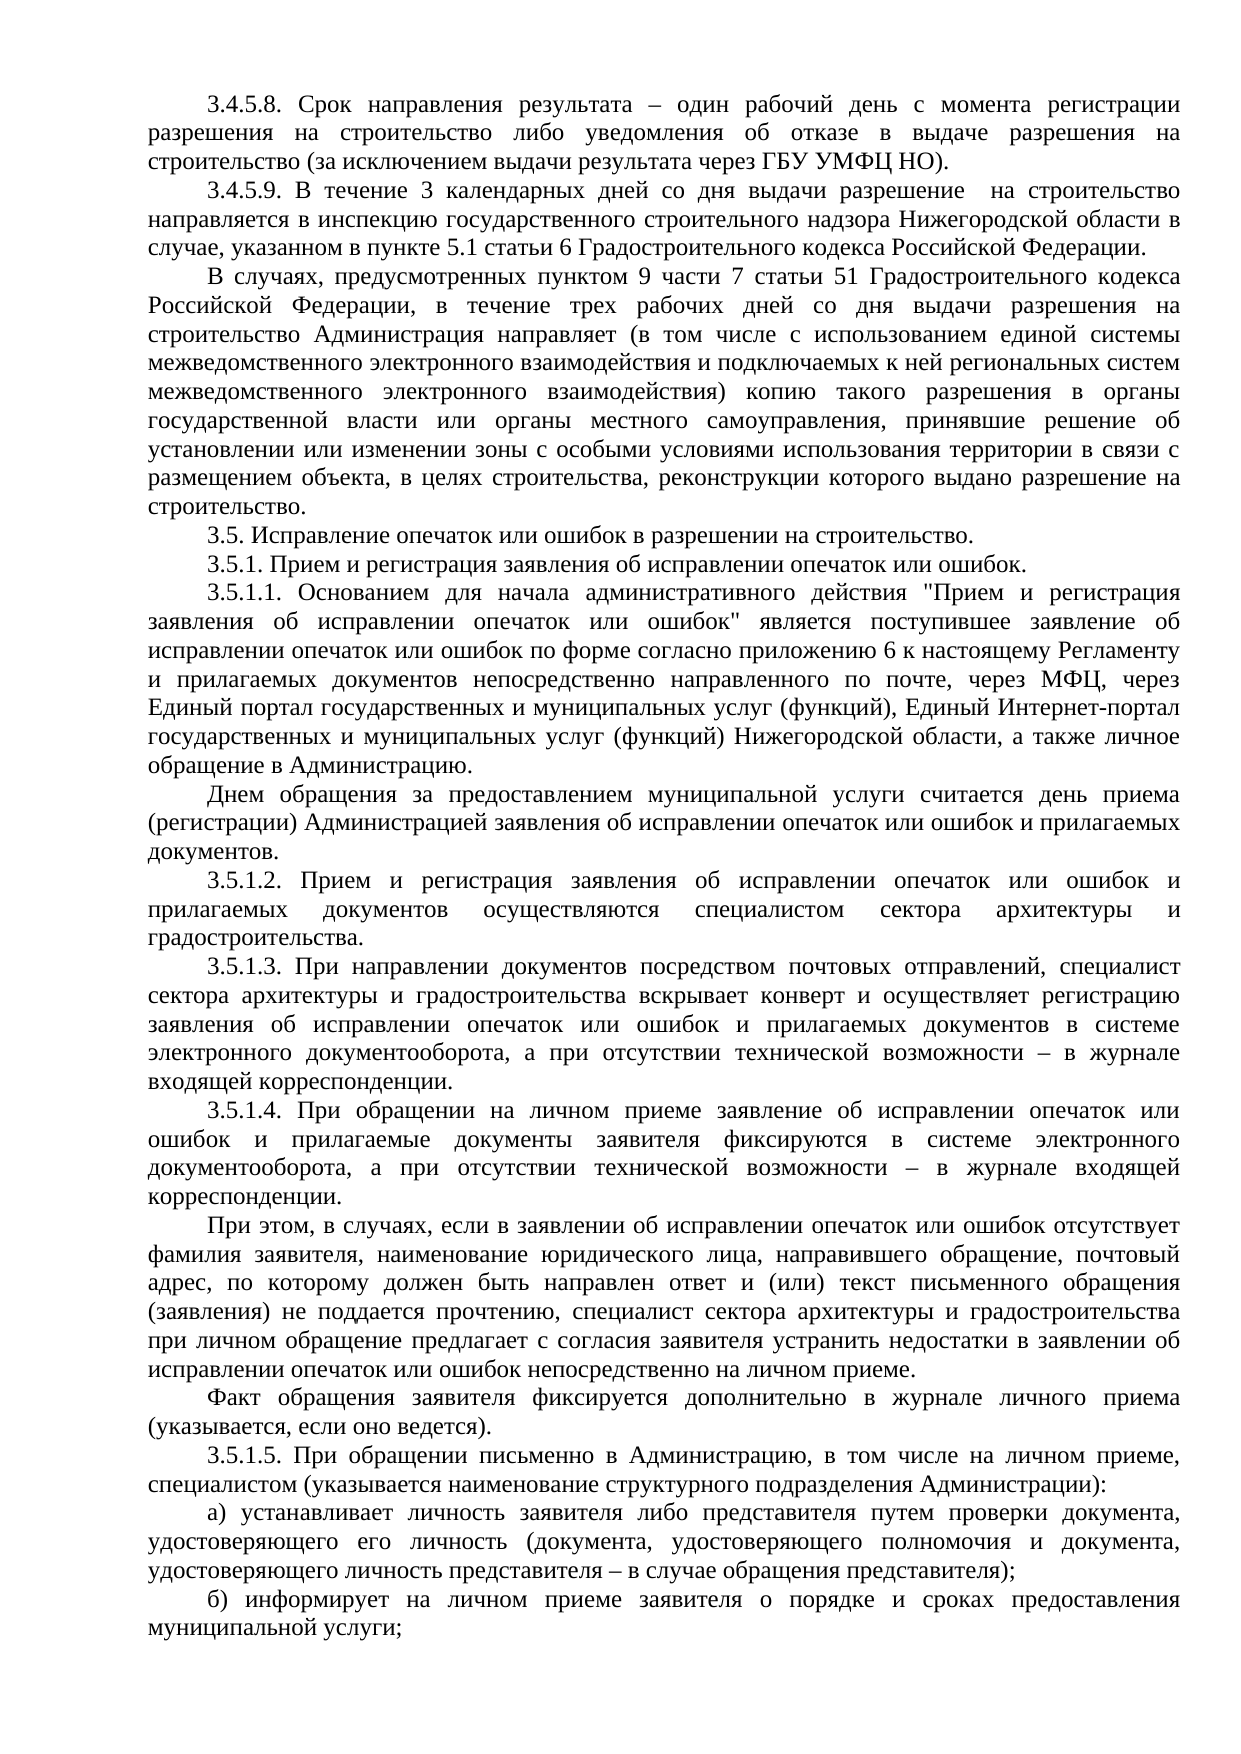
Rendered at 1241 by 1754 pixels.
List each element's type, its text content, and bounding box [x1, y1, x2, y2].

text 3.5.1.5. При обращении письменно в Администрацию, в том числе на личном приеме, специалистом (указывается наименование структурного подразделения Администрации): [148, 1440, 1181, 1497]
text 3.5.1. Прием и регистрация заявления об исправлении опечаток или ошибок. [148, 549, 1181, 577]
text 3.4.5.9. В течение 3 календарных дней со дня выдачи разрешение на строительство направляется в инспекцию государственного строительного надзора Нижегородской области в случае, указанном в пункте 5.1 статьи 6 Градостроительного кодекса Российской Федерации. [148, 175, 1181, 261]
text 3.5.1.1. Основанием для начала административного действия "Прием и регистрация заявления об исправлении опечаток или ошибок" является поступившее заявление об исправлении опечаток или ошибок по форме согласно приложению 6 к настоящему Регламенту и прилагаемых документов непосредственно направленного по почте, через МФЦ, через Единый портал государственных и муниципальных услуг (функций), Единый Интернет-портал государственных и муниципальных услуг (функций) Нижегородской области, а также личное обращение в Администрацию. [148, 577, 1181, 779]
text 3.5.1.2. Прием и регистрация заявления об исправлении опечаток или ошибок и прилагаемых документов осуществляются специалистом сектора архитектуры и градостроительства. [148, 865, 1181, 951]
text 3.5.1.3. При направлении документов посредством почтовых отправлений, специалист сектора архитектуры и градостроительства вскрывает конверт и осуществляет регистрацию заявления об исправлении опечаток или ошибок и прилагаемых документов в системе электронного документооборота, а при отсутствии технической возможности – в журнале входящей корреспонденции. [148, 951, 1181, 1095]
text 3.4.5.8. Срок направления результата – один рабочий день с момента регистрации разрешения на строительство либо уведомления об отказе в выдаче разрешения на строительство (за исключением выдачи результата через ГБУ УМФЦ НО). [148, 89, 1181, 175]
text Днем обращения за предоставлением муниципальной услуги считается день приема (регистрации) Администрацией заявления об исправлении опечаток или ошибок и прилагаемых документов. [148, 779, 1181, 865]
text а) устанавливает личность заявителя либо представителя путем проверки документа, удостоверяющего его личность (документа, удостоверяющего полномочия и документа, удостоверяющего личность представителя – в случае обращения представителя); [148, 1497, 1181, 1584]
text При этом, в случаях, если в заявлении об исправлении опечаток или ошибок отсутствует фамилия заявителя, наименование юридического лица, направившего обращение, почтовый адрес, по которому должен быть направлен ответ и (или) текст письменного обращения (заявления) не поддается прочтению, специалист сектора архитектуры и градостроительства при личном обращение предлагает с согласия заявителя устранить недостатки в заявлении об исправлении опечаток или ошибок непосредственно на личном приеме. [148, 1210, 1181, 1382]
text 3.5. Исправление опечаток или ошибок в разрешении на строительство. [148, 520, 1181, 549]
text Факт обращения заявителя фиксируется дополнительно в журнале личного приема (указывается, если оно ведется). [148, 1382, 1181, 1440]
text 3.5.1.4. При обращении на личном приеме заявление об исправлении опечаток или ошибок и прилагаемые документы заявителя фиксируются в системе электронного документооборота, а при отсутствии технической возможности – в журнале входящей корреспонденции. [148, 1095, 1181, 1210]
text б) информирует на личном приеме заявителя о порядке и сроках предоставления муниципальной услуги; [148, 1584, 1181, 1641]
text В случаях, предусмотренных пунктом 9 части 7 статьи 51 Градостроительного кодекса Российской Федерации, в течение трех рабочих дней со дня выдачи разрешения на строительство Администрация направляет (в том числе с использованием единой системы межведомственного электронного взаимодействия и подключаемых к ней региональных систем межведомственного электронного взаимодействия) копию такого разрешения в органы государственной власти или органы местного самоуправления, принявшие решение об установлении или изменении зоны с особыми условиями использования территории в связи с размещением объекта, в целях строительства, реконструкции которого выдано разрешение на строительство. [148, 261, 1181, 520]
